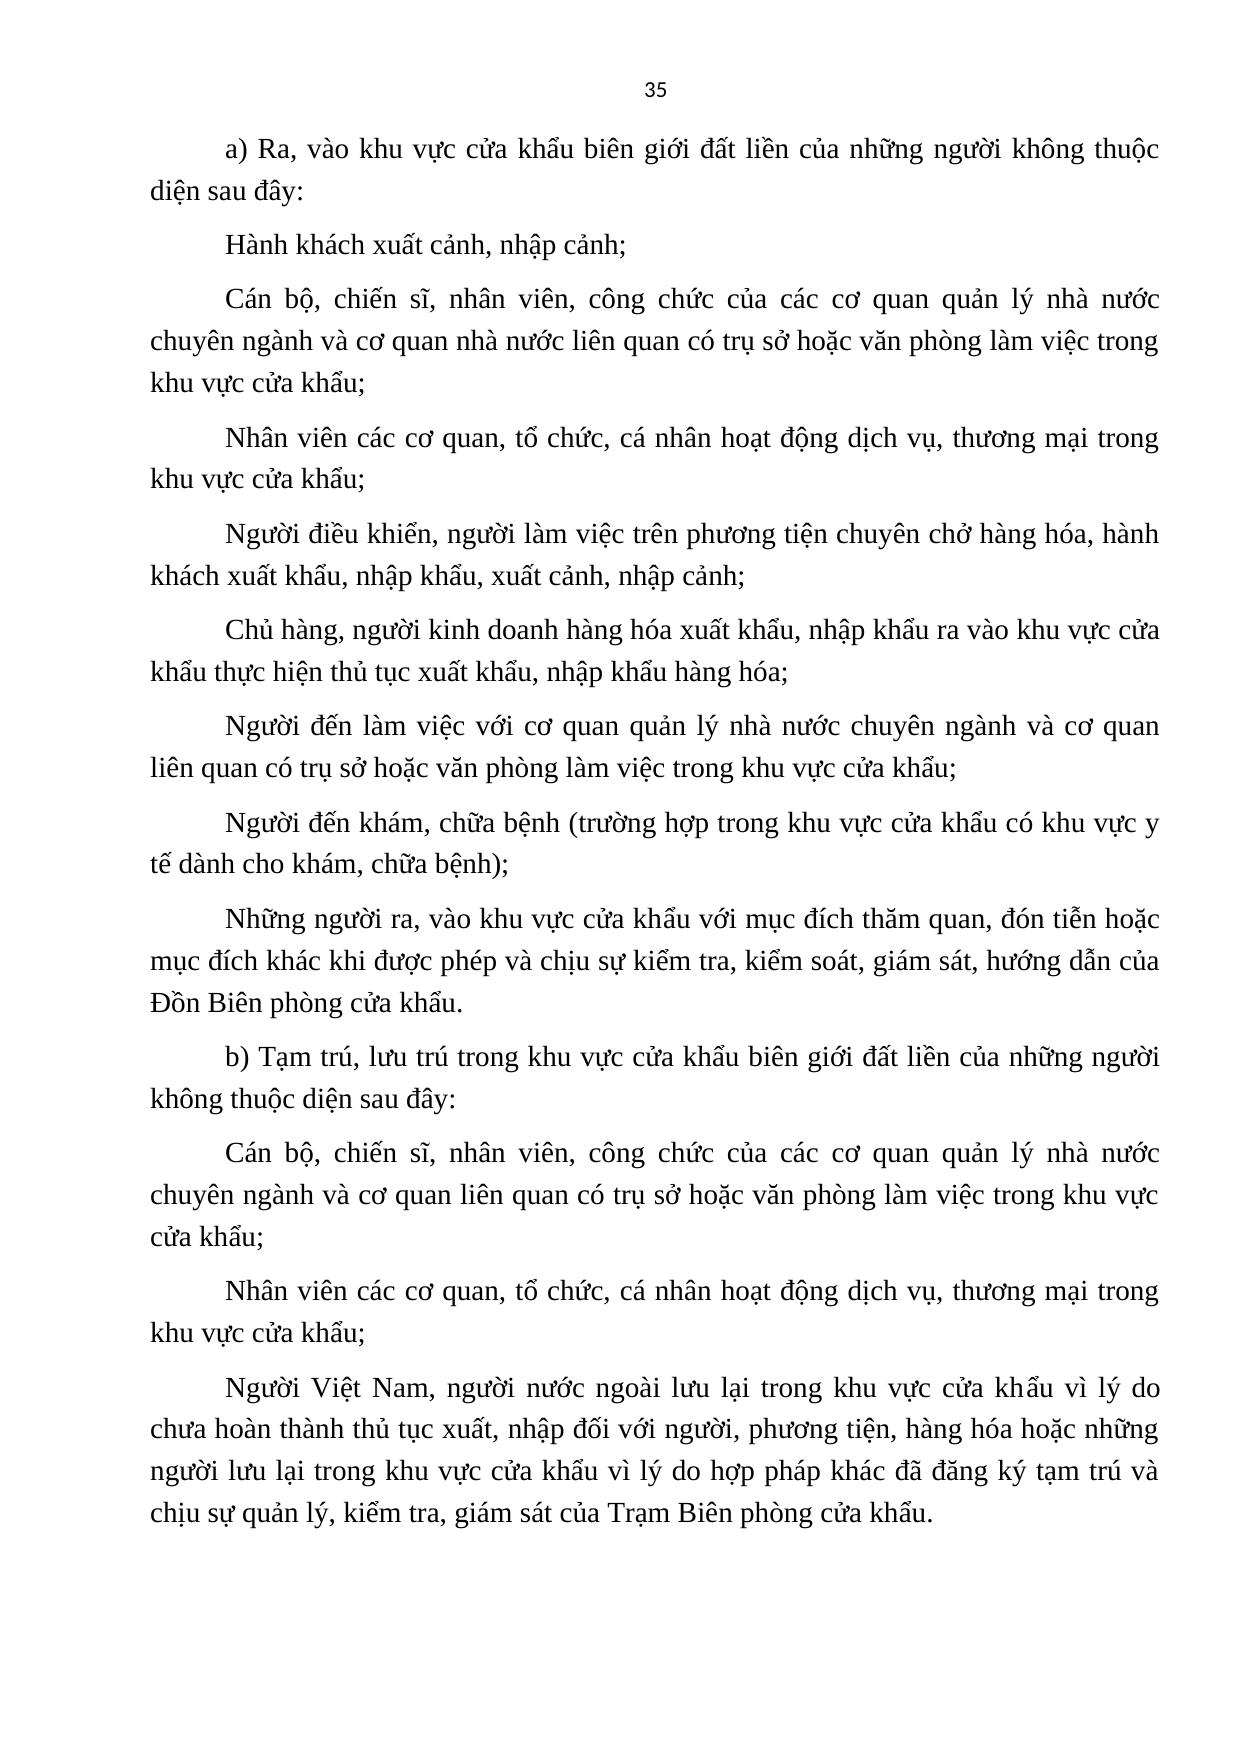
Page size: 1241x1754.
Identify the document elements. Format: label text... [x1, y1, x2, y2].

text Cán bộ, chiến sĩ, nhân viên, công chức của các cơ quan quản lý nhà nước chuyên ngành và cơ quan liên quan có trụ sở hoặc văn phòng làm việc trong khu vực cửa khẩu; [150, 1135, 1161, 1253]
text Người đến khám, chữa bệnh (trường hợp trong khu vực cửa khẩu có khu vực y tế dành cho khám, chữa bệnh); [150, 805, 1161, 880]
text Những người ra, vào khu vực cửa khẩu với mục đích thăm quan, đón tiễn hoặc mục đích khác khi được phép và chịu sự kiểm tra, kiểm soát, giám sát, hướng dẫn của Đồn Biên phòng cửa khẩu. [150, 901, 1161, 1018]
text Cán bộ, chiến sĩ, nhân viên, công chức của các cơ quan quản lý nhà nước chuyên ngành và cơ quan nhà nước liên quan có trụ sở hoặc văn phòng làm việc trong khu vực cửa khẩu; [150, 282, 1161, 399]
text Nhân viên các cơ quan, tổ chức, cá nhân hoạt động dịch vụ, thương mại trong khu vực cửa khẩu; [150, 420, 1161, 495]
text Chủ hàng, người kinh doanh hàng hóa xuất khẩu, nhập khẩu ra vào khu vực cửa khẩu thực hiện thủ tục xuất khẩu, nhập khẩu hàng hóa; [150, 612, 1161, 688]
text Nhân viên các cơ quan, tổ chức, cá nhân hoạt động dịch vụ, thương mại trong khu vực cửa khẩu; [150, 1273, 1161, 1349]
text Người đến làm việc với cơ quan quản lý nhà nước chuyên ngành và cơ quan liên quan có trụ sở hoặc văn phòng làm việc trong khu vực cửa khẩu; [150, 708, 1161, 784]
text a) Ra, vào khu vực cửa khẩu biên giới đất liền của những người không thuộc diện sau đây: [150, 131, 1161, 206]
text Hành khách xuất cảnh, nhập cảnh; [150, 227, 1161, 261]
text b) Tạm trú, lưu trú trong khu vực cửa khẩu biên giới đất liền của những người không thuộc diện sau đây: [150, 1039, 1161, 1114]
text Người Việt Nam, người nước ngoài lưu lại trong khu vực cửa khẩu vì lý do chưa hoàn thành thủ tục xuất, nhập đối với người, phương tiện, hàng hóa hoặc những người lưu lại trong khu vực cửa khẩu vì lý do hợp pháp khác đã đăng ký tạm trú và chịu sự quản lý, kiểm tra, giám sát của Trạm Biên phòng cửa khẩu. [150, 1370, 1161, 1529]
text Người điều khiển, người làm việc trên phương tiện chuyên chở hàng hóa, hành khách xuất khẩu, nhập khẩu, xuất cảnh, nhập cảnh; [150, 516, 1161, 591]
